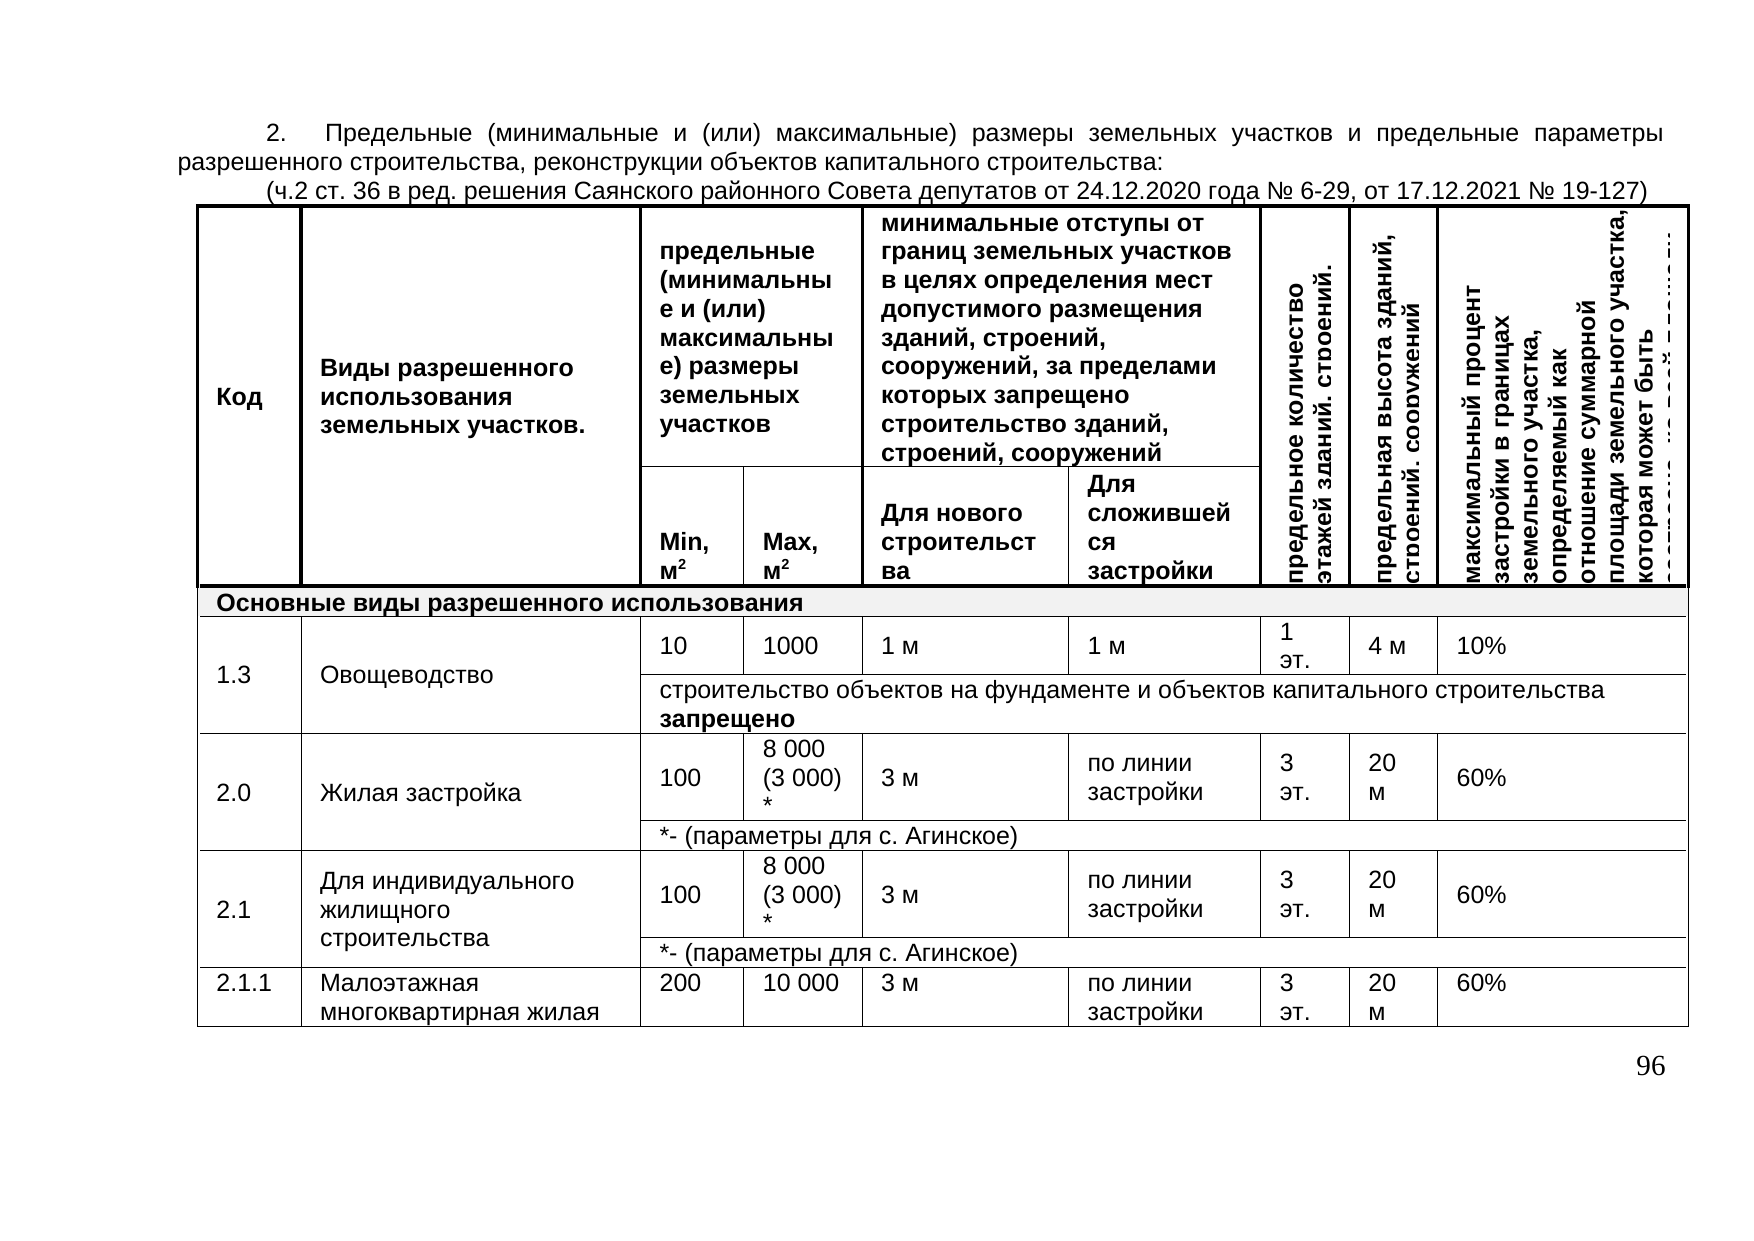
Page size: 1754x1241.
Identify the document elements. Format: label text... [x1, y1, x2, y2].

table_cell 4 м [1350, 617, 1437, 674]
text (ч.2 ст. 36 в ред. решения Саянского районного Совета депутатов от 24.12.2020 года № 6-29, от 17.12.2021 № 19-127) [177, 176, 1665, 204]
table_cell 3 м [863, 851, 1068, 937]
table_cell 60% [1438, 850, 1688, 937]
table_cell 8 000 (3 000)* [744, 851, 862, 937]
table_cell 20 м [1350, 968, 1437, 1026]
table_cell 1 эт. [1261, 617, 1349, 674]
table_cell *- (параметры для с. Агинское) [641, 937, 1688, 967]
table_cell 8 000 (3 000)* [744, 734, 862, 820]
table_header максимальный процент застройки в границах земельного участка, определяемый как отношение суммарной площади земельного участка, которая может быть застроена, ко всей площади земельного участка [1439, 208, 1687, 584]
table_header Виды разрешенного использования земельных участков. [303, 208, 639, 584]
table_cell Жилая застройка [302, 734, 640, 850]
table_cell 10% [1438, 616, 1688, 674]
table_cell по линии застройки [1069, 968, 1260, 1026]
table_cell 1.3 [198, 616, 301, 733]
table_cell 100 [641, 851, 743, 937]
list Предельные (минимальные и (или) максимальные) размеры земельных участков и предельные параметры разрешенного строительства, реконструкции объектов капитального строительства: [177, 118, 1665, 176]
table_header Код [199, 208, 299, 584]
table_cell 100 [641, 734, 743, 820]
table_cell Для сложившейся застройки [1069, 467, 1259, 584]
table_cell Для индивидуального жилищного строительства [302, 851, 640, 967]
table_header предельное количество этажей зданий, строений, сооружений, [1262, 208, 1348, 584]
table_cell 2.1 [198, 850, 301, 967]
table_cell 60% [1438, 733, 1688, 820]
table_header предельные (минимальные и (или) максимальные) размеры земельных участков [642, 208, 861, 466]
table_cell 20 м [1350, 734, 1437, 820]
table_cell 1 м [863, 617, 1068, 674]
table_cell Для нового строительства [864, 467, 1068, 584]
table_cell 3 эт. [1261, 968, 1349, 1026]
table_header предельная высота зданий, строений, сооружений [1351, 208, 1436, 584]
table_header минимальные отступы от границ земельных участков в целях определения мест допустимого размещения зданий, строений, сооружений, за пределами которых запрещено строительство зданий, строений, сооружений [864, 208, 1259, 466]
table_cell 200 [641, 968, 743, 1026]
table_cell Основные виды разрешенного использования [198, 584, 1688, 616]
table_cell 60% [1438, 967, 1688, 1026]
table_cell *- (параметры для с. Агинское) [641, 820, 1688, 850]
table_cell по линии застройки [1069, 851, 1260, 937]
table_cell 3 м [863, 734, 1068, 820]
table_cell 3 эт. [1261, 734, 1349, 820]
table_cell строительство объектов на фундаменте и объектов капитального строительства запрещено [641, 674, 1688, 733]
table_cell Max, м2 [744, 467, 861, 584]
table_cell 2.0 [198, 733, 301, 850]
table_cell 3 м [863, 968, 1068, 1026]
table_cell по линии застройки [1069, 734, 1260, 820]
table_cell 1000 [744, 617, 862, 674]
table_cell Овощеводство [302, 617, 640, 733]
table_cell 3 эт. [1261, 851, 1349, 937]
table_cell 10 [641, 617, 743, 674]
table_cell 20 м [1350, 851, 1437, 937]
table_cell Малоэтажная многоквартирная жилая застройка [302, 968, 640, 1026]
table_cell 10 000 [744, 968, 862, 1026]
table_cell 1 м [1069, 617, 1260, 674]
table_cell Min, м2 [642, 467, 743, 584]
table_cell 2.1.1 [198, 967, 301, 1026]
